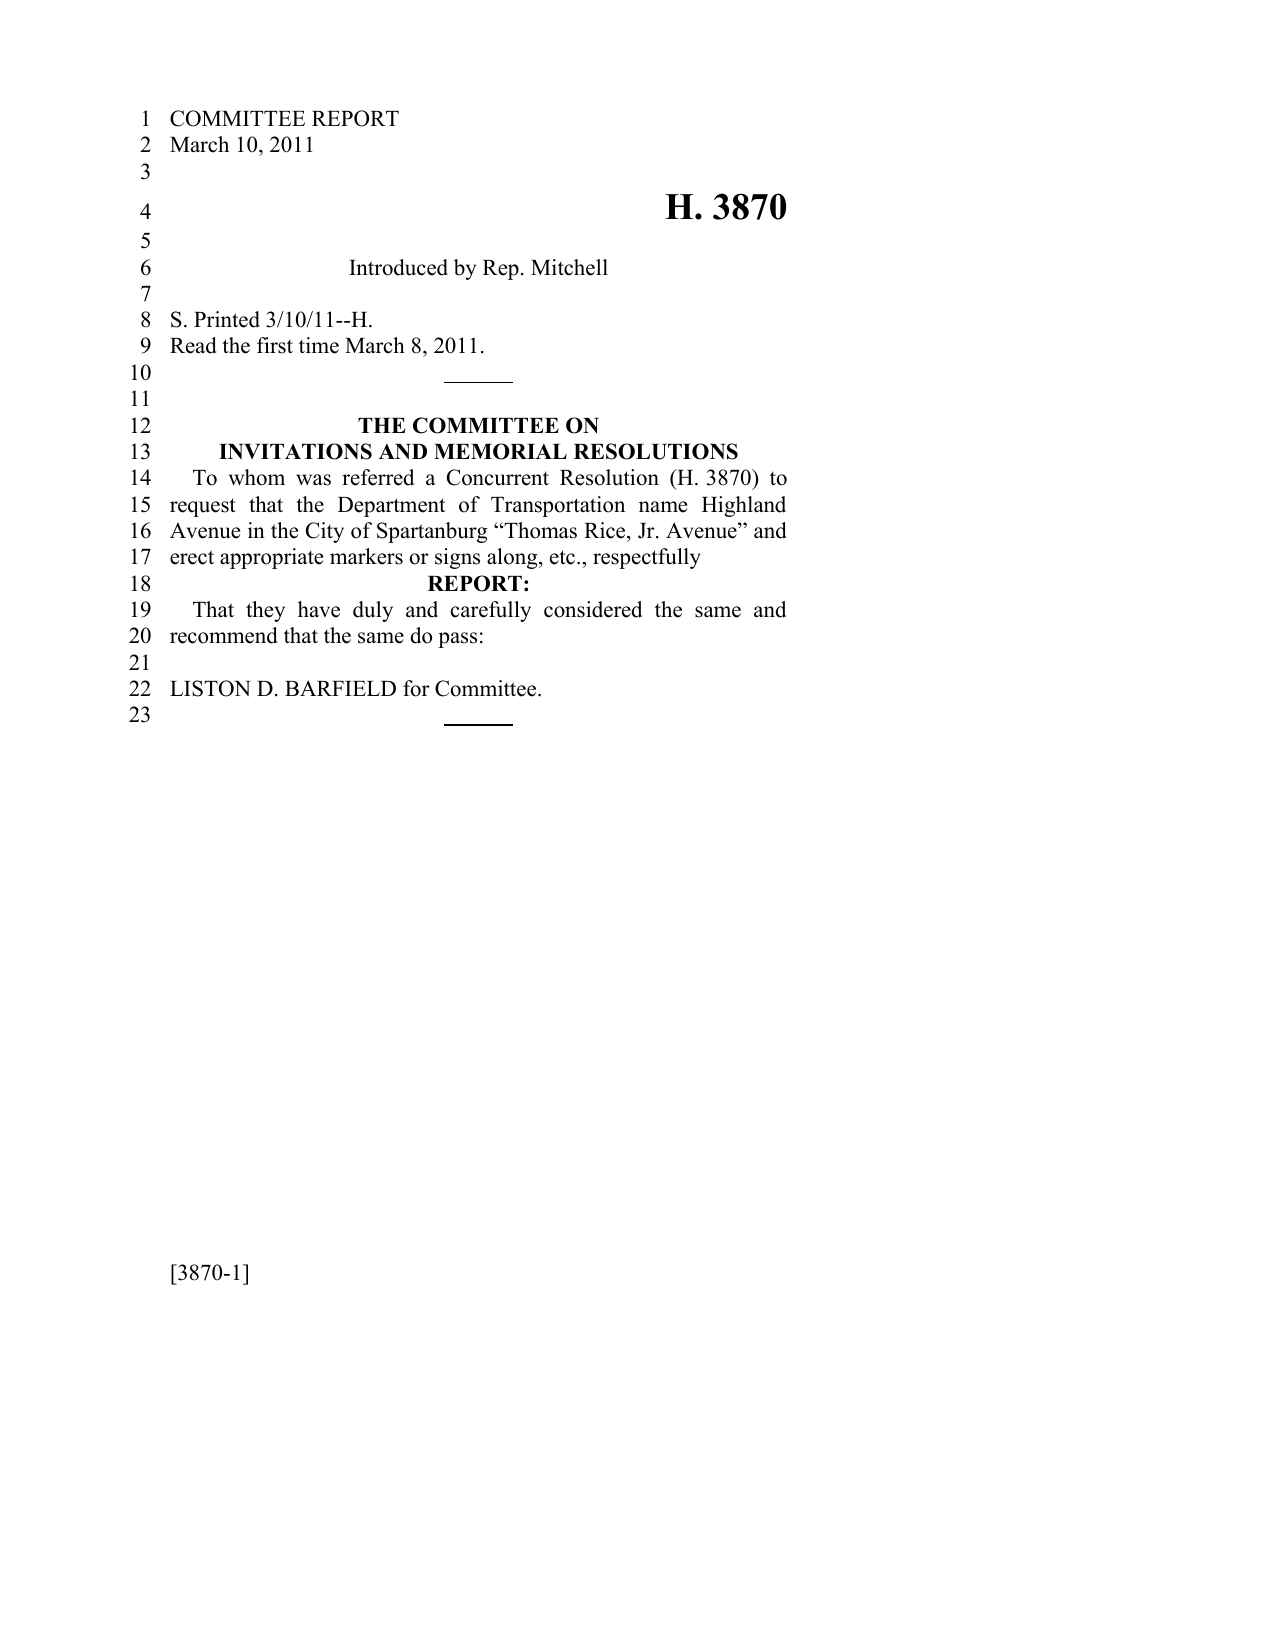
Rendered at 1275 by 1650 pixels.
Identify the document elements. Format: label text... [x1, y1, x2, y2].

text S. Printed 3/10/11--H. [169, 306, 787, 333]
text INVITATIONS AND MEMORIAL RESOLUTIONS [169, 438, 787, 464]
text H. 3870 [169, 184, 787, 227]
text Introduced by Rep. Mitchell [169, 253, 787, 280]
text That they have duly and carefully considered the same and recommend that the same do pass: [169, 596, 787, 649]
text March 10, 2011 [169, 131, 787, 158]
text To whom was referred a Concurrent Resolution (H. 3870) to request that the Department of Transportation name Highland Avenue in the City of Spartanburg “Thomas Rice, Jr. Avenue” and erect appropriate markers or signs along, etc., respectfully [169, 464, 787, 570]
text THE COMMITTEE ON [169, 412, 787, 438]
text REPORT: [169, 570, 787, 596]
text COMMITTEE REPORT [169, 105, 787, 131]
text Read the first time March 8, 2011. [169, 333, 787, 359]
text LISTON D. BARFIELD for Committee. [169, 675, 787, 702]
